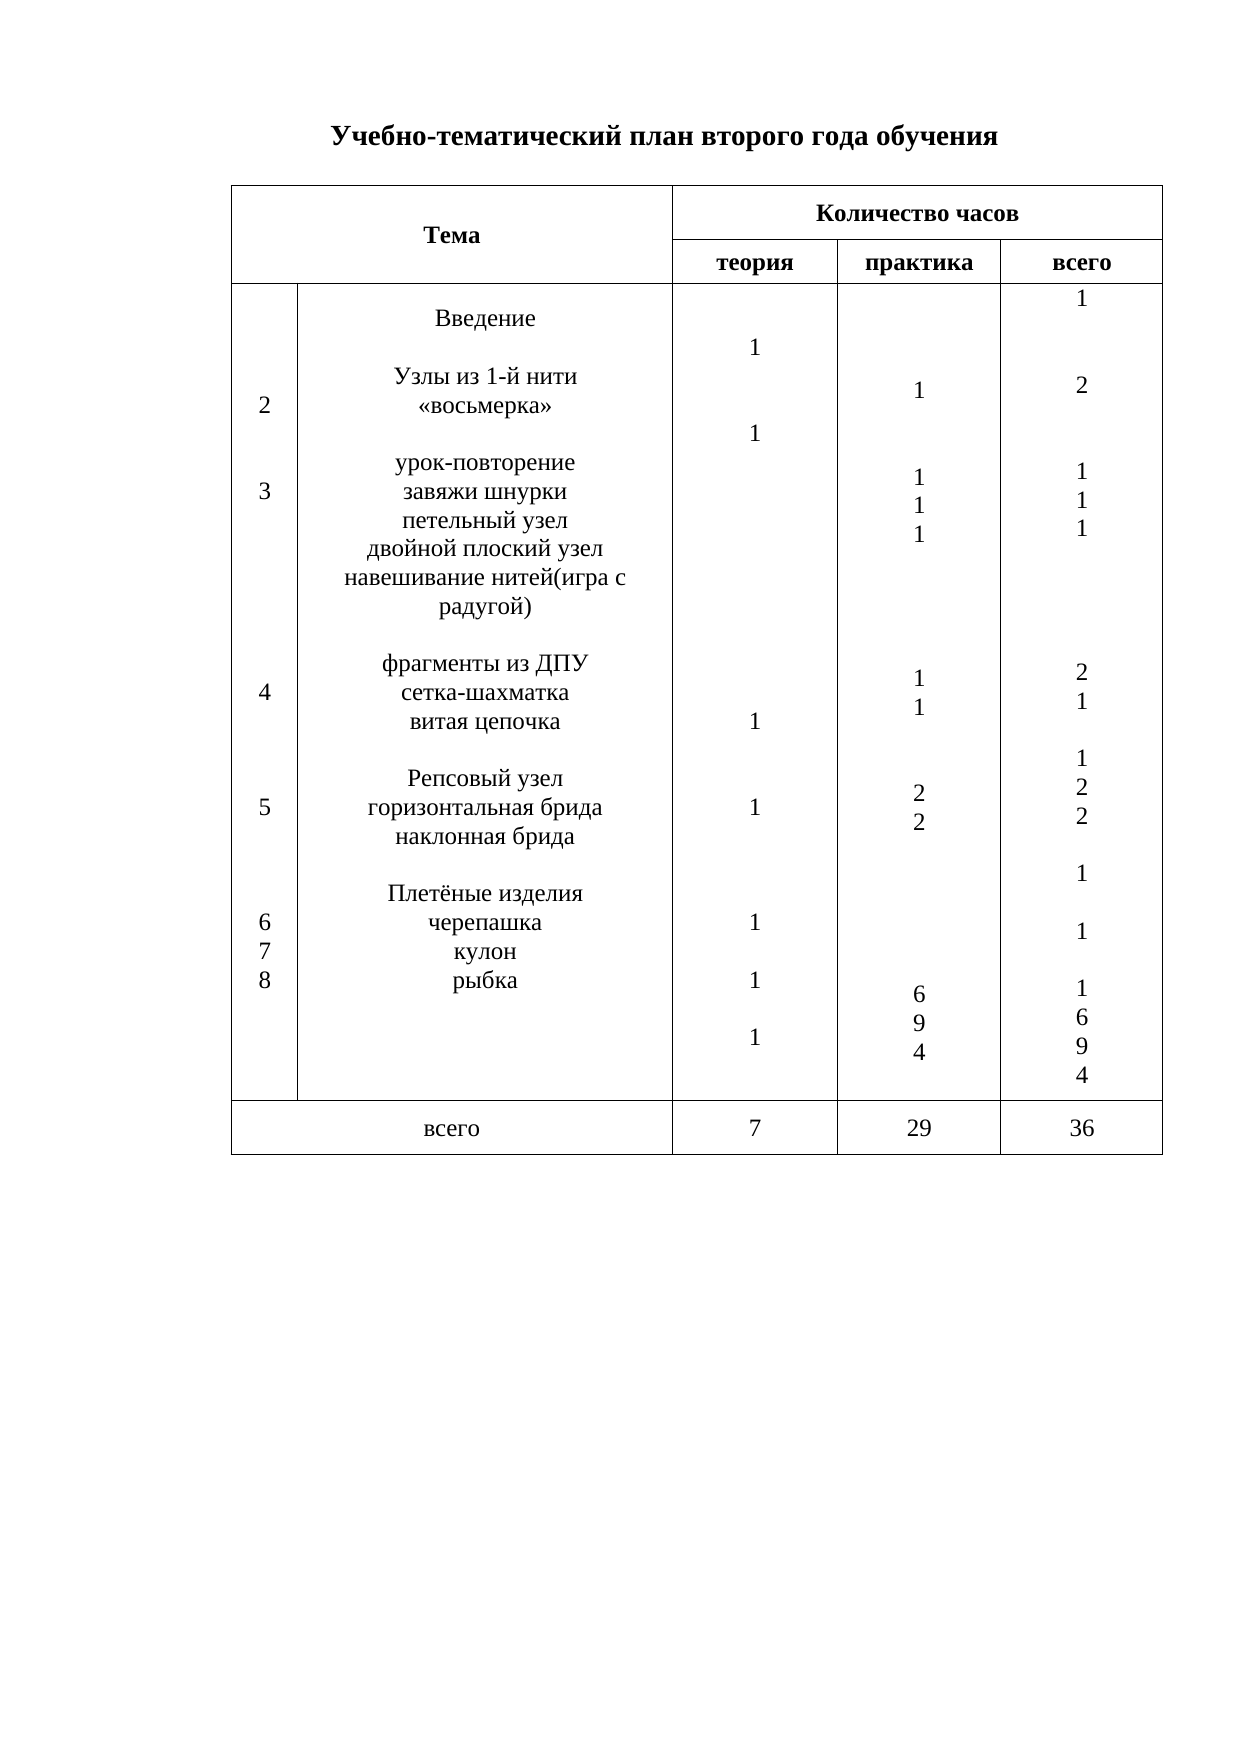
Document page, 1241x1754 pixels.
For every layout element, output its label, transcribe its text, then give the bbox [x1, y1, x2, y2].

table_cell Введение Узлы из 1-й нити «восьмерка» урок-повторение завяжи шнурки петельный узел двойной плоский узел навешивание нитей(игра с радугой) фрагменты из ДПУ сетка-шахматка витая цепочка Репсовый узел горизонтальная брида наклонная брида Плетёные изделия черепашка кулон рыбка [298, 284, 672, 1099]
table_cell 7 [673, 1101, 837, 1154]
table_header Количество часов [673, 186, 1162, 239]
table_cell всего [232, 1101, 672, 1154]
table_cell 1 1 1 1 1 1 2 2 6 9 4 [838, 284, 1000, 1099]
table_cell 1 2 1 1 1 2 1 1 2 2 1 1 1 6 9 4 [1001, 284, 1162, 1099]
table_cell 36 [1001, 1101, 1162, 1154]
table_cell теория [673, 240, 837, 282]
table_header Тема [232, 186, 672, 282]
table_cell 1 1 1 1 1 1 1 [673, 284, 837, 1099]
table_cell практика [838, 240, 1000, 282]
table_cell 29 [838, 1101, 1000, 1154]
table_cell 2 3 4 5 6 7 8 [232, 284, 297, 1099]
text Учебно-тематический план второго года обучения [177, 118, 1152, 152]
table_cell всего [1001, 240, 1162, 282]
